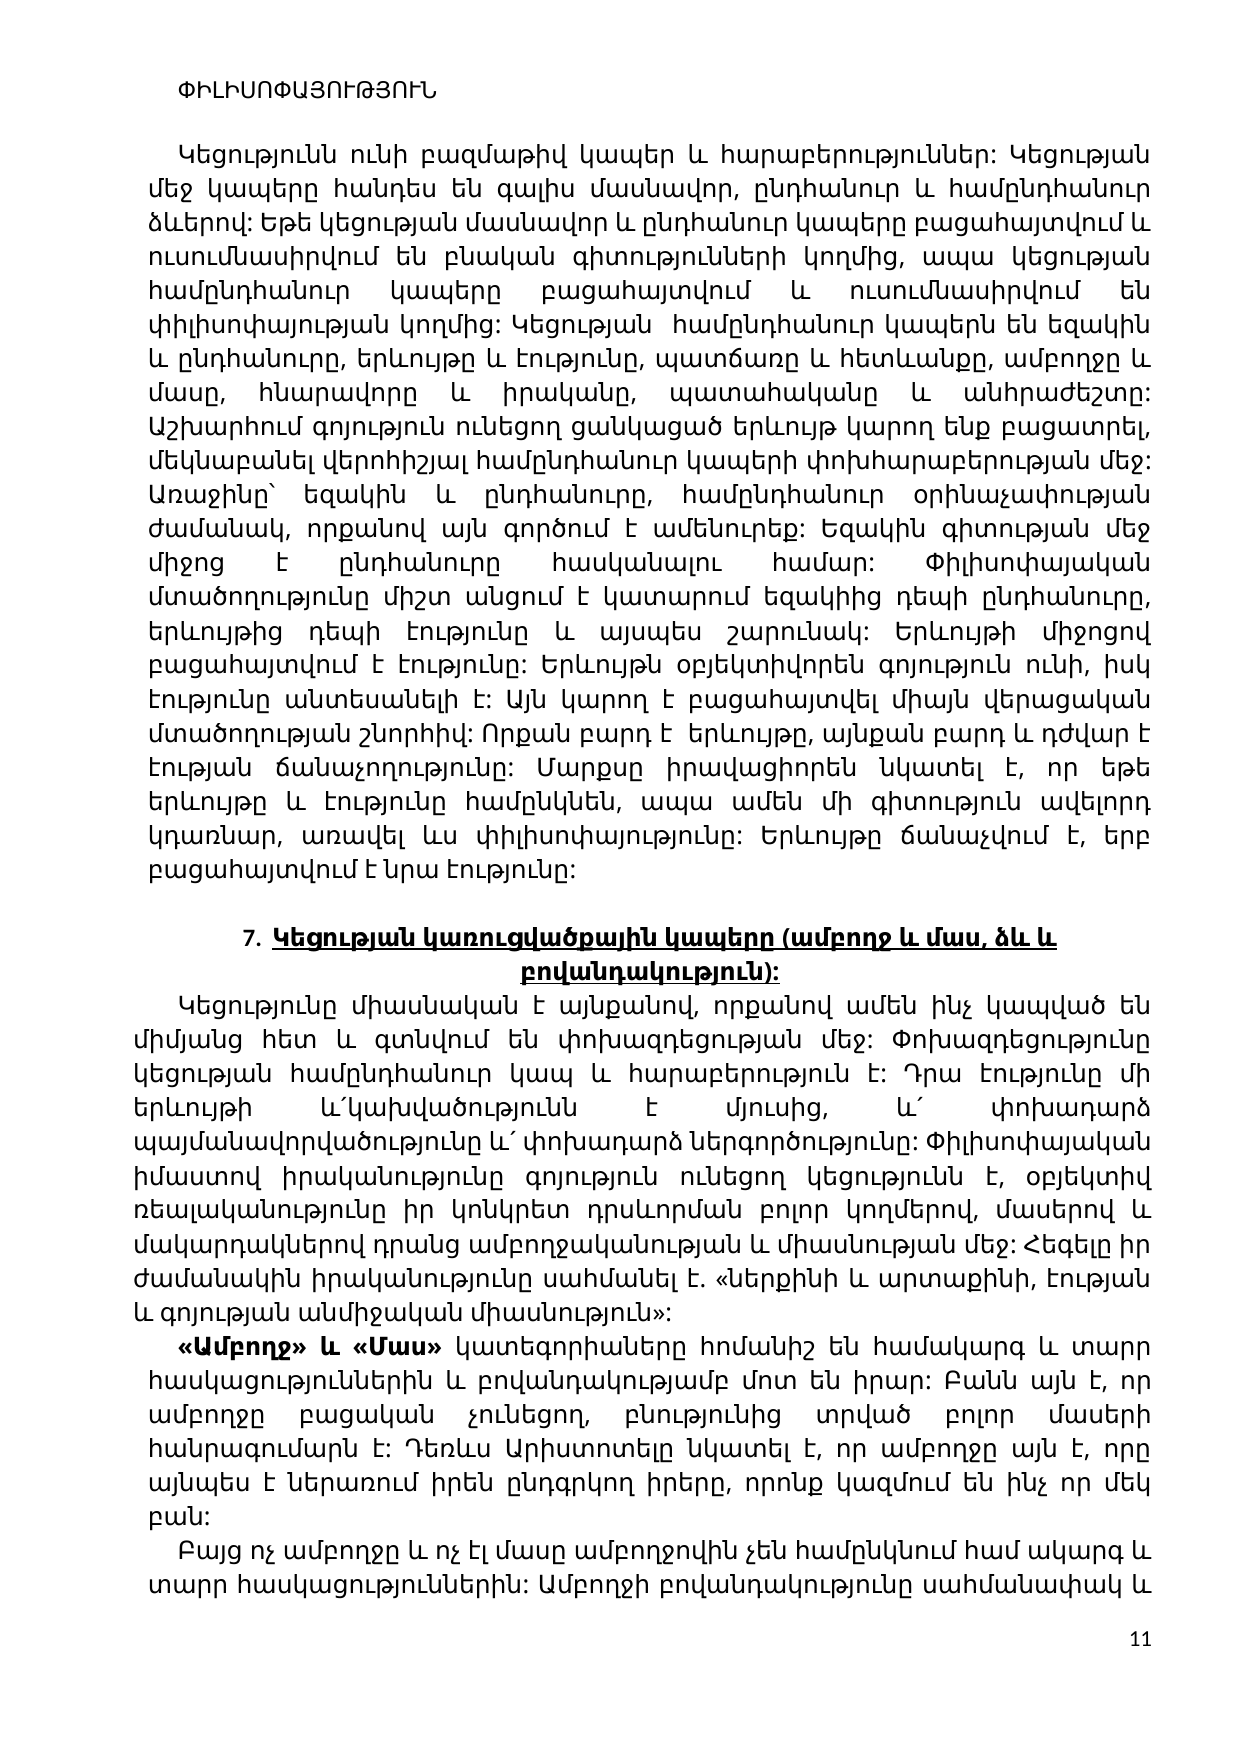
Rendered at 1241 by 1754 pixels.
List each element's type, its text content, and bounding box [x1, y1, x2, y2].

text «Ամբողջ» և «Մաս» կատեգորիաները հոմանիշ են համակարգ և տարր հասկացություններին և բովանդակությամբ մոտ են իրար: Բանն այն է, որ ամբողջը բացական չունեցող, բնությունից տրված բոլոր մասերի հանրագումարն է: Դեռևս Արիստոտելը նկատել է, որ ամբողջը այն է, որը այնպես է ներառում իրեն ընդգրկող իրերը, որոնք կազմում են ինչ որ մեկ բան: [148, 1328, 1152, 1533]
text Կեցությունը միասնական է այնքանով, որքանով ամեն ինչ կապված են միմյանց հետ և գտնվում են փոխազդեցության մեջ: Փոխազդեցությունը կեցության համընդհանուր կապ և հարաբերություն է: Դրա էությունը մի երևույթի և´կախվածությունն է մյուսից, և´ փոխադարձ պայմանավորվածությունը և´ փոխադարձ ներգործությունը: Փիլիսոփայական իմաստով իրականությունը գոյություն ունեցող կեցությունն է, օբյեկտիվ ռեալականությունը իր կոնկրետ դրսևորման բոլոր կողմերով, մասերով և մակարդակներով դրանց ամբողջականության և միասնության մեջ: Հեգելը իր ժամանակին իրականությունը սահմանել է. «ներքինի և արտաքինի, էության և գոյության անմիջական միասնություն»: [133, 988, 1152, 1328]
list Կեցության կառուցվածքային կապերը (ամբողջ և մաս, ձև և բովանդակություն): [148, 920, 1152, 988]
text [148, 1533, 1152, 1601]
text Կեցությունն ունի բազմաթիվ կապեր և հարաբերություններ: Կեցության մեջ կապերը հանդես են գալիս մասնավոր, ընդհանուր և համընդհանուր ձևերով: Եթե կեցության մասնավոր և ընդհանուր կապերը բացահայտվում և ուսումնասիրվում են բնական գիտությունների կողմից, ապա կեցության համընդհանուր կապերը բացահայտվում և ուսումնասիրվում են փիլիսոփայության կողմից: Կեցության համընդհանուր կապերն են եզակին և ընդհանուրը, երևույթը և էությունը, պատճառը և հետևանքը, ամբողջը և մասը, հնարավորը և իրականը, պատահականը և անհրաժեշտը: Աշխարհում գոյություն ունեցող ցանկացած երևույթ կարող ենք բացատրել, մեկնաբանել վերոհիշյալ համընդհանուր կապերի փոխհարաբերության մեջ: Առաջինը՝ եզակին և ընդհանուրը, համընդհանուր օրինաչափության ժամանակ, որքանով այն գործում է ամենուրեք: Եզակին գիտության մեջ միջոց է ընդհանուրը հասկանալու համար: Փիլիսոփայական մտածողությունը միշտ անցում է կատարում եզակիից դեպի ընդհանուրը, երևույթից դեպի էությունը և այսպես շարունակ: Երևույթի միջոցով բացահայտվում է էությունը: Երևույթն օբյեկտիվորեն գոյություն ունի, իսկ էությունը անտեսանելի է: Այն կարող է բացահայտվել միայն վերացական մտածողության շնորհիվ: Որքան բարդ է երևույթը, այնքան բարդ և դժվար է էության ճանաչողությունը: Մարքսը իրավացիորեն նկատել է, որ եթե երևույթը և էությունը համընկնեն, ապա ամեն մի գիտություն ավելորդ կդառնար, առավել ևս փիլիսոփայությունը: Երևույթը ճանաչվում է, երբ բացահայտվում է նրա էությունը: [148, 136, 1152, 886]
